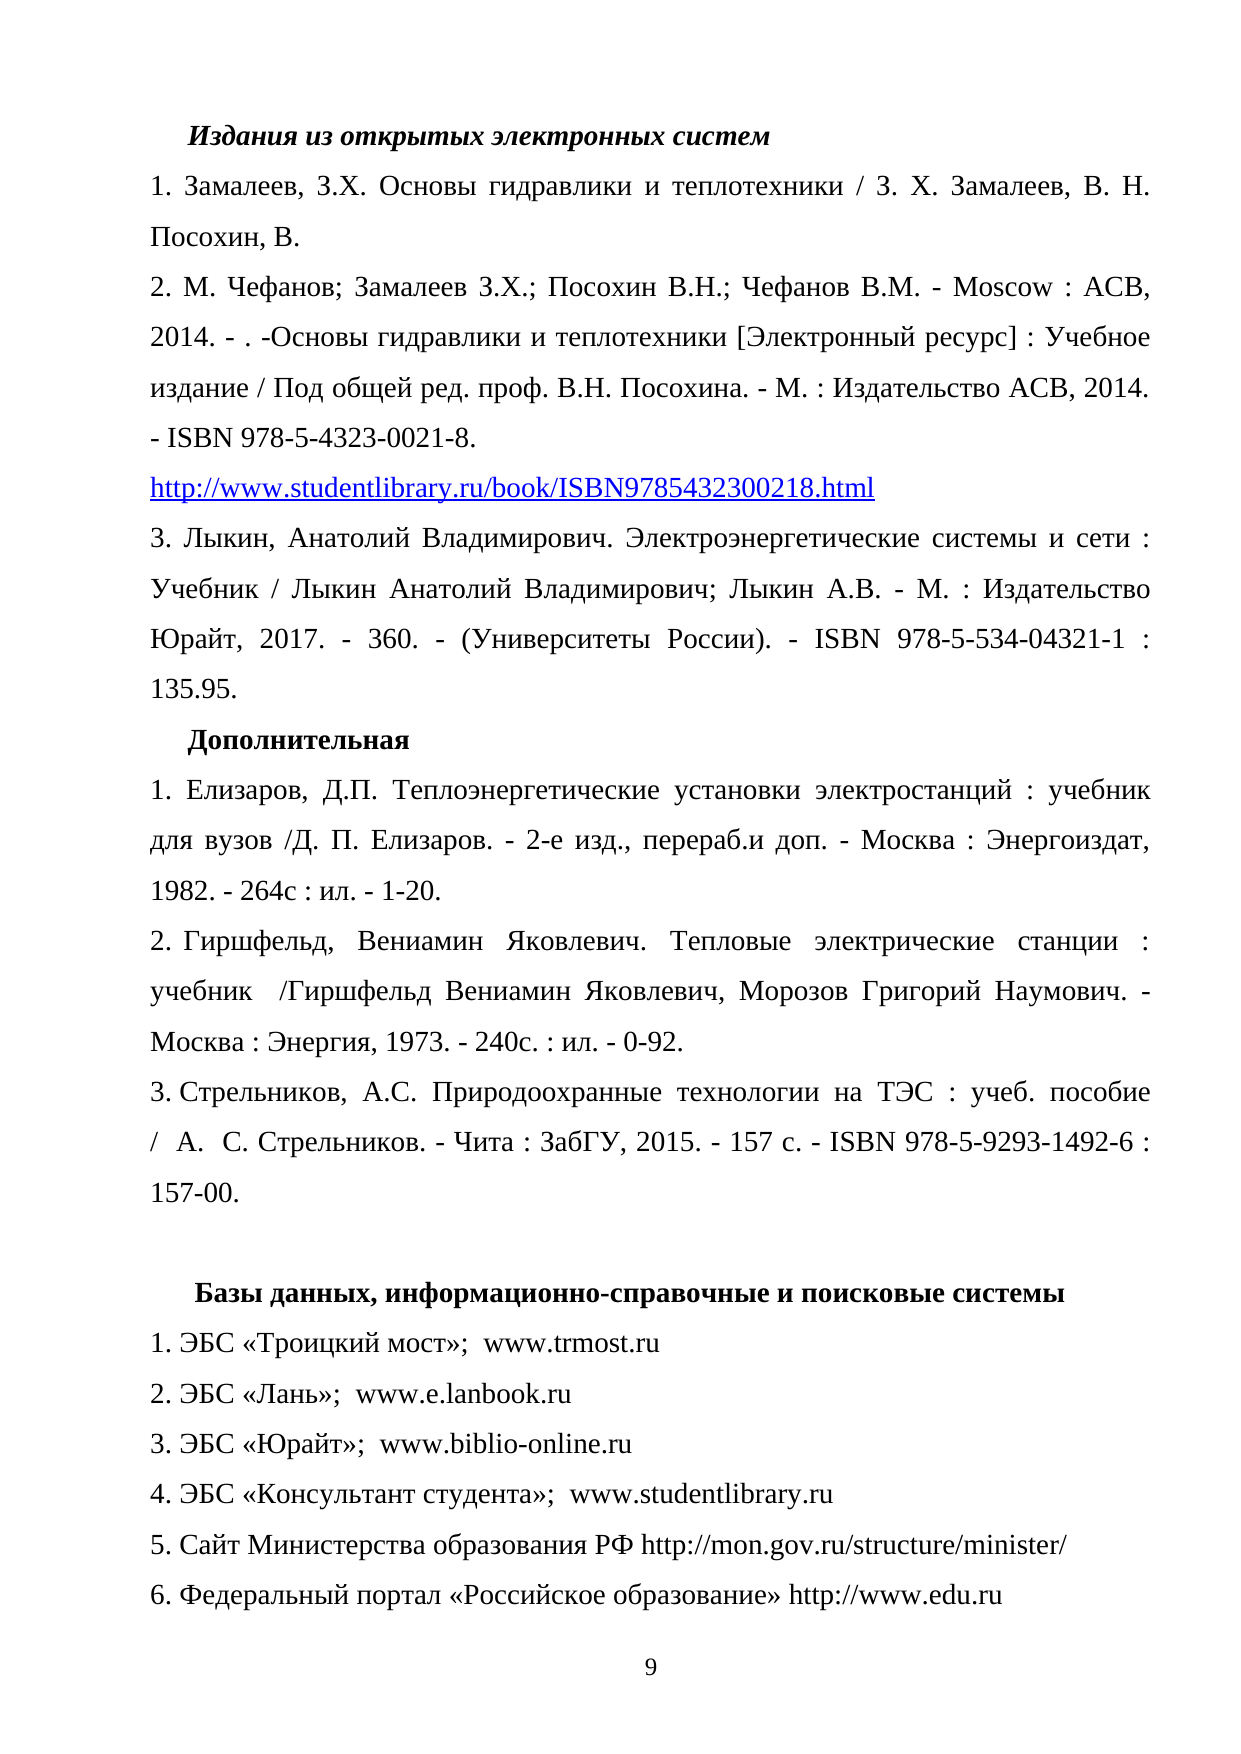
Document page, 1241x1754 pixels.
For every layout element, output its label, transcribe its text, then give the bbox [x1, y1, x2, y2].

text Базы данных, информационно-справочные и поисковые системы [150, 1275, 1152, 1309]
text 2. Гиршфельд, Вениамин Яковлевич. Тепловые электрические станции : учебник /Гиршфельд Вениамин Яковлевич, Морозов Григорий Наумович. - Москва : Энергия, 1973. - 240с. : ил. - 0-92. [150, 923, 1152, 1057]
text 1. Елизаров, Д.П. Теплоэнергетические установки электростанций : учебник для вузов /Д. П. Елизаров. - 2-е изд., перераб.и доп. - Москва : Энергоиздат, 1982. - 264с : ил. - 1-20. [150, 772, 1152, 906]
text 1. ЭБС «Троицкий мост»; www.trmost.ru [150, 1326, 1152, 1359]
text 2. ЭБС «Лань»; www.e.lanbook.ru [150, 1376, 1152, 1409]
text 3. ЭБС «Юрайт»; www.biblio-online.ru [150, 1426, 1152, 1460]
text 6. Федеральный портал «Российское образование» http://www.edu.ru [150, 1577, 1152, 1611]
text Дополнительная [150, 722, 1152, 755]
text http://www.studentlibrary.ru/book/ISBN9785432300218.html [150, 470, 1152, 504]
text Издания из открытых электронных систем [150, 118, 1152, 152]
text 4. ЭБС «Консультант студента»; www.studentlibrary.ru [150, 1477, 1152, 1510]
text 1. Замалеев, З.Х. Основы гидравлики и теплотехники / З. Х. Замалеев, В. Н. Посохин, В. [150, 168, 1152, 252]
text 2. М. Чефанов; Замалеев З.Х.; Посохин В.Н.; Чефанов В.М. - Moscow : АСВ, 2014. - . -Основы гидравлики и теплотехники [Электронный ресурс] : Учебное издание / Под общей ред. проф. В.Н. Посохина. - М. : Издательство АСВ, 2014. - ISBN 978-5-4323-0021-8. [150, 269, 1152, 453]
text 3. Лыкин, Анатолий Владимирович. Электроэнергетические системы и сети : Учебник / Лыкин Анатолий Владимирович; Лыкин А.В. - М. : Издательство Юрайт, 2017. - 360. - (Университеты России). - ISBN 978-5-534-04321-1 : 135.95. [150, 521, 1152, 705]
text 3. Стрельников, А.С. Природоохранные технологии на ТЭС : учеб. пособие / А. С. Стрельников. - Чита : ЗабГУ, 2015. - 157 с. - ISBN 978-5-9293-1492-6 : 157-00. [150, 1074, 1152, 1208]
text 5. Сайт Министерства образования РФ http://mon.gov.ru/structure/minister/ [150, 1527, 1152, 1560]
